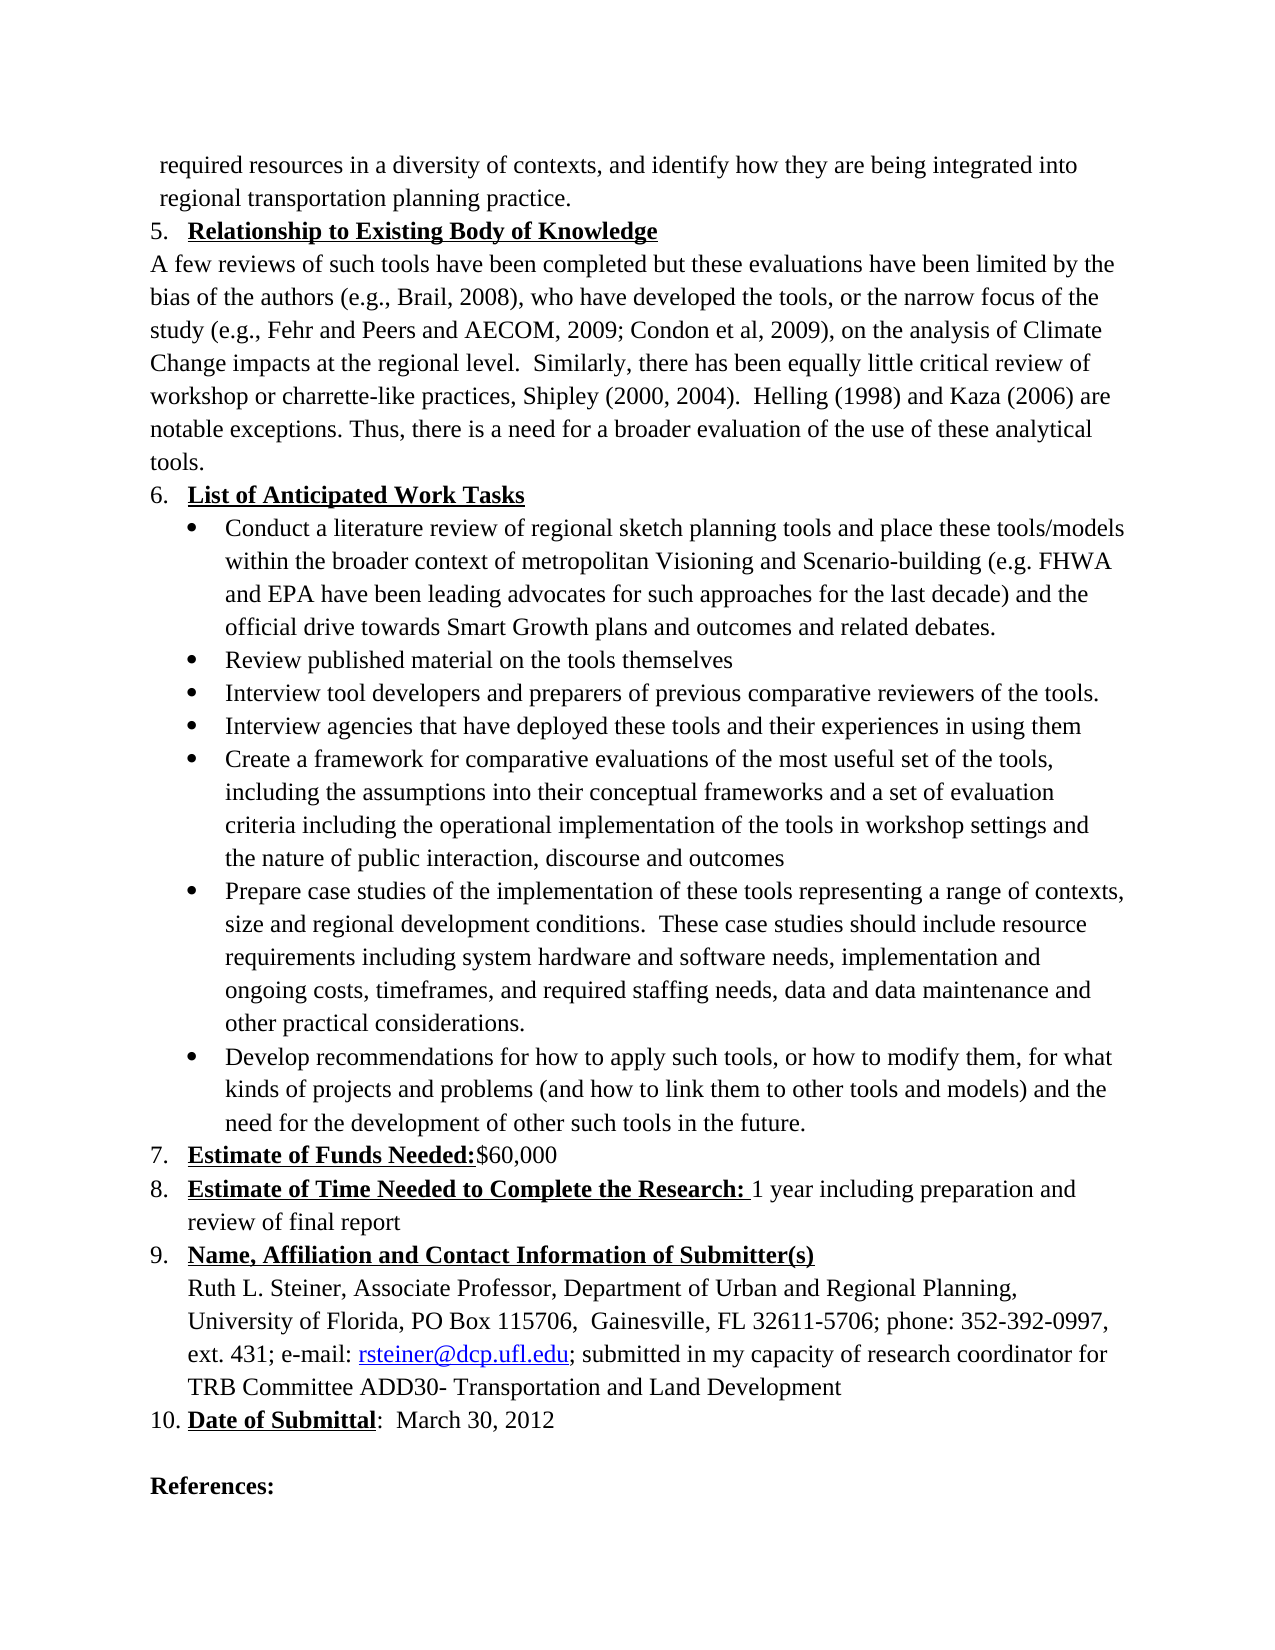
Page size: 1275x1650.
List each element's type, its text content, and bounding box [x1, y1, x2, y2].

list Relationship to Existing Body of Knowledge [150, 216, 1125, 245]
list Estimate of Funds Needed:$60,000 [150, 1141, 1125, 1169]
list Develop recommendations for how to apply such tools, or how to modify them, for what kinds of projects and problems (and how to link them to other tools and models) and the need for the development of other such tools in the future. [187, 1042, 1125, 1136]
list Interview agencies that have deployed these tools and their experiences in using them [187, 711, 1125, 740]
list List of Anticipated Work Tasks [150, 480, 1125, 509]
list Name, Affiliation and Contact Information of Submitter(s) [150, 1240, 1125, 1268]
list Conduct a literature review of regional sketch planning tools and place these tools/models within the broader context of metropolitan Visioning and Scenario-building (e.g. FHWA and EPA have been leading advocates for such approaches for the last decade) and the official drive towards Smart Growth plans and outcomes and related debates. [187, 513, 1125, 641]
list Review published material on the tools themselves [187, 645, 1125, 674]
text References: [150, 1471, 1125, 1499]
list Interview tool developers and preparers of previous comparative reviewers of the tools. [187, 678, 1125, 707]
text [159, 150, 1125, 212]
list Estimate of Time Needed to Complete the Research: 1 year including preparation and review of final report [150, 1174, 1125, 1235]
list Create a framework for comparative evaluations of the most useful set of the tools, including the assumptions into their conceptual frameworks and a set of evaluation criteria including the operational implementation of the tools in workshop settings and the nature of public interaction, discourse and outcomes [187, 744, 1125, 872]
text Ruth L. Steiner, Associate Professor, Department of Urban and Regional Planning, University of Florida, PO Box 115706, Gainesville, FL 32611-5706; phone: 352-392-0997, ext. 431; e-mail: rsteiner@dcp.ufl.edu; submitted in my capacity of research coordinator for TRB Committee ADD30- Transportation and Land Development [187, 1273, 1125, 1401]
list Date of Submittal: March 30, 2012 [150, 1405, 1125, 1433]
list Prepare case studies of the implementation of these tools representing a range of contexts, size and regional development conditions. These case studies should include resource requirements including system hardware and software needs, implementation and ongoing costs, timeframes, and required staffing needs, data and data maintenance and other practical considerations. [187, 876, 1125, 1037]
text A few reviews of such tools have been completed but these evaluations have been limited by the bias of the authors (e.g., Brail, 2008), who have developed the tools, or the narrow focus of the study (e.g., Fehr and Peers and AECOM, 2009; Condon et al, 2009), on the analysis of Climate Change impacts at the regional level. Similarly, there has been equally little critical review of workshop or charrette-like practices, Shipley (2000, 2004). Helling (1998) and Kaza (2006) are notable exceptions. Thus, there is a need for a broader evaluation of the use of these analytical tools. [150, 249, 1125, 476]
